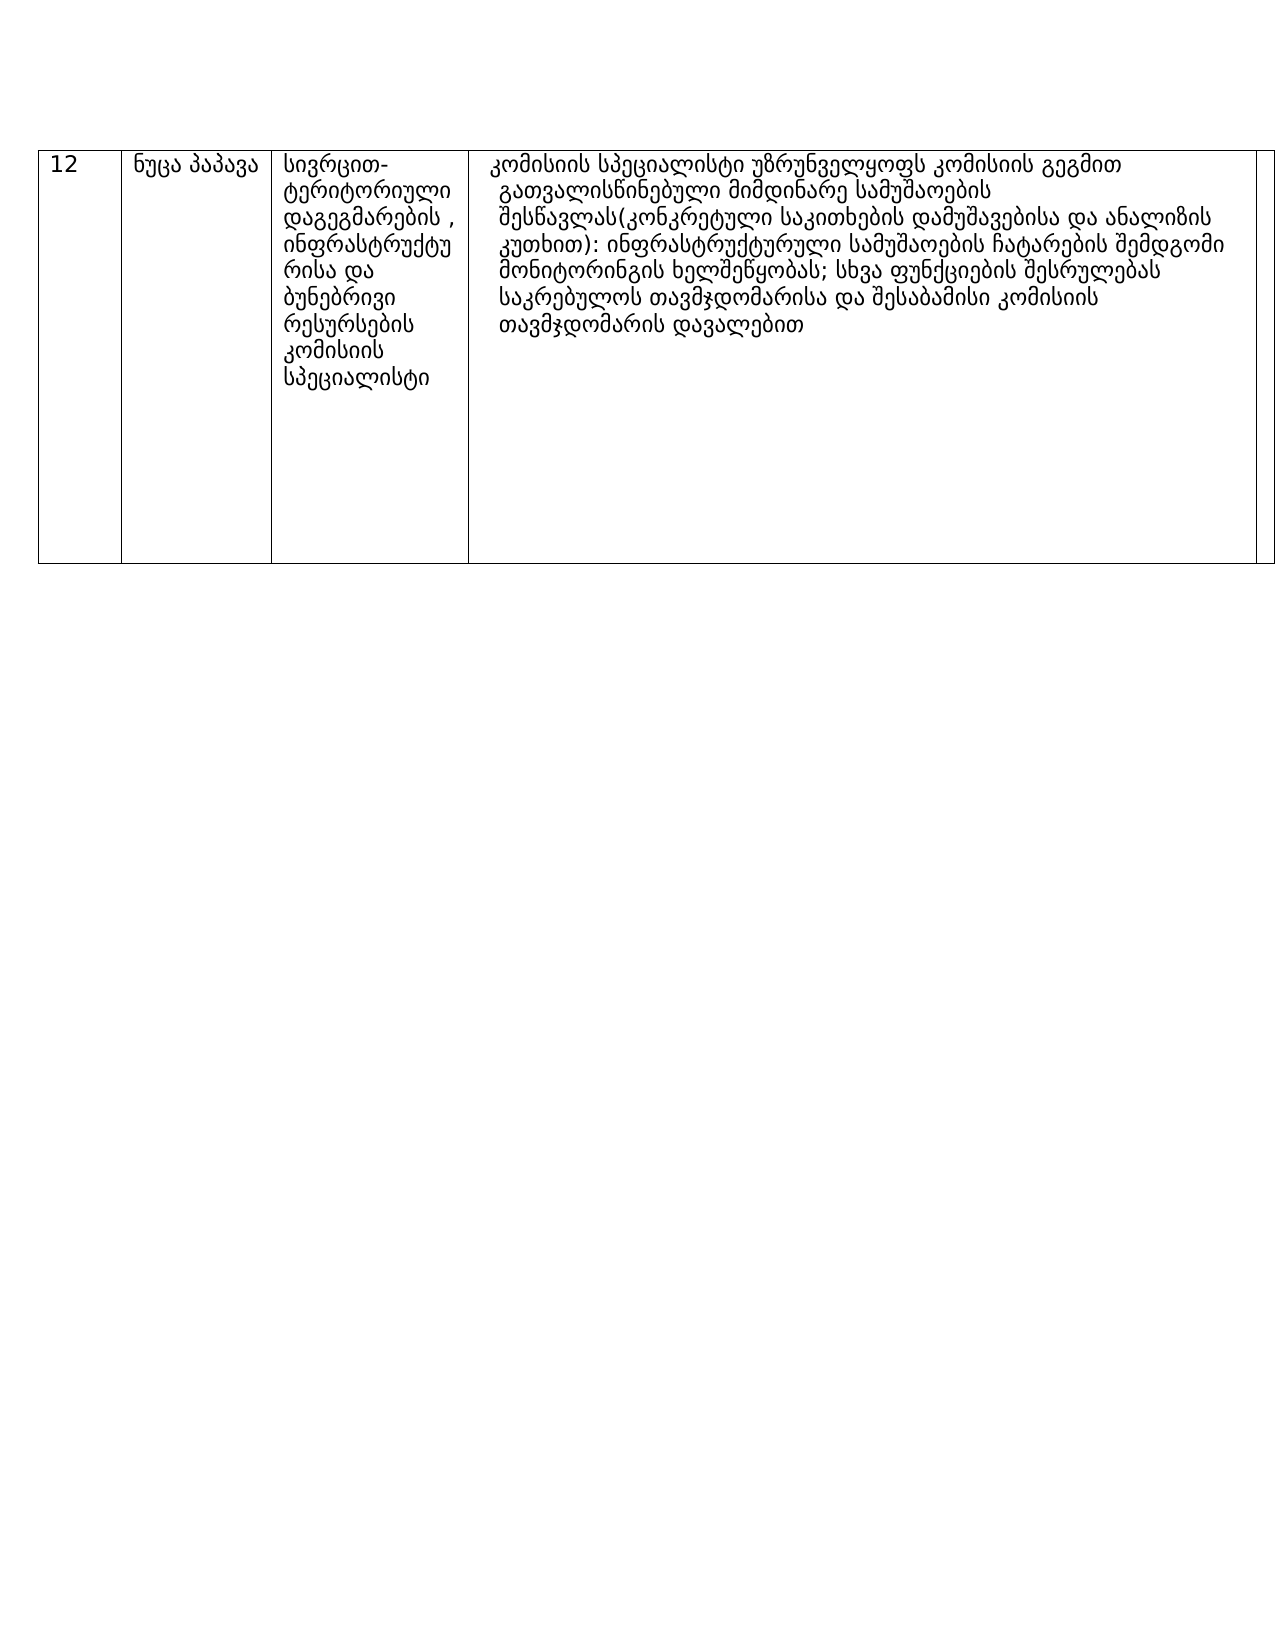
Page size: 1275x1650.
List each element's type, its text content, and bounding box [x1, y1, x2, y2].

table_cell [1257, 151, 1274, 563]
table_cell კომისიის სპეციალისტი უზრუნველყოფს კომისიის გეგმით გათვალისწინებული მიმდინარე სამუშაოების შესწავლას(კონკრეტული საკითხების დამუშავებისა და ანალიზის კუთხით): ინფრასტრუქტურული სამუშაოების ჩატარების შემდგომი მონიტორინგის ხელშეწყობას; სხვა ფუნქციების შესრულებას საკრებულოს თავმჯდომარისა და შესაბამისი კომისიის თავმჯდომარის დავალებით [469, 151, 1256, 563]
table_cell 12 [39, 151, 121, 563]
table_cell სივრცით-ტერიტორიული დაგეგმარების ,ინფრასტრუქტურისა და ბუნებრივი რესურსების კომისიის სპეციალისტი [272, 151, 468, 563]
table_cell ნუცა პაპავა [122, 151, 271, 563]
